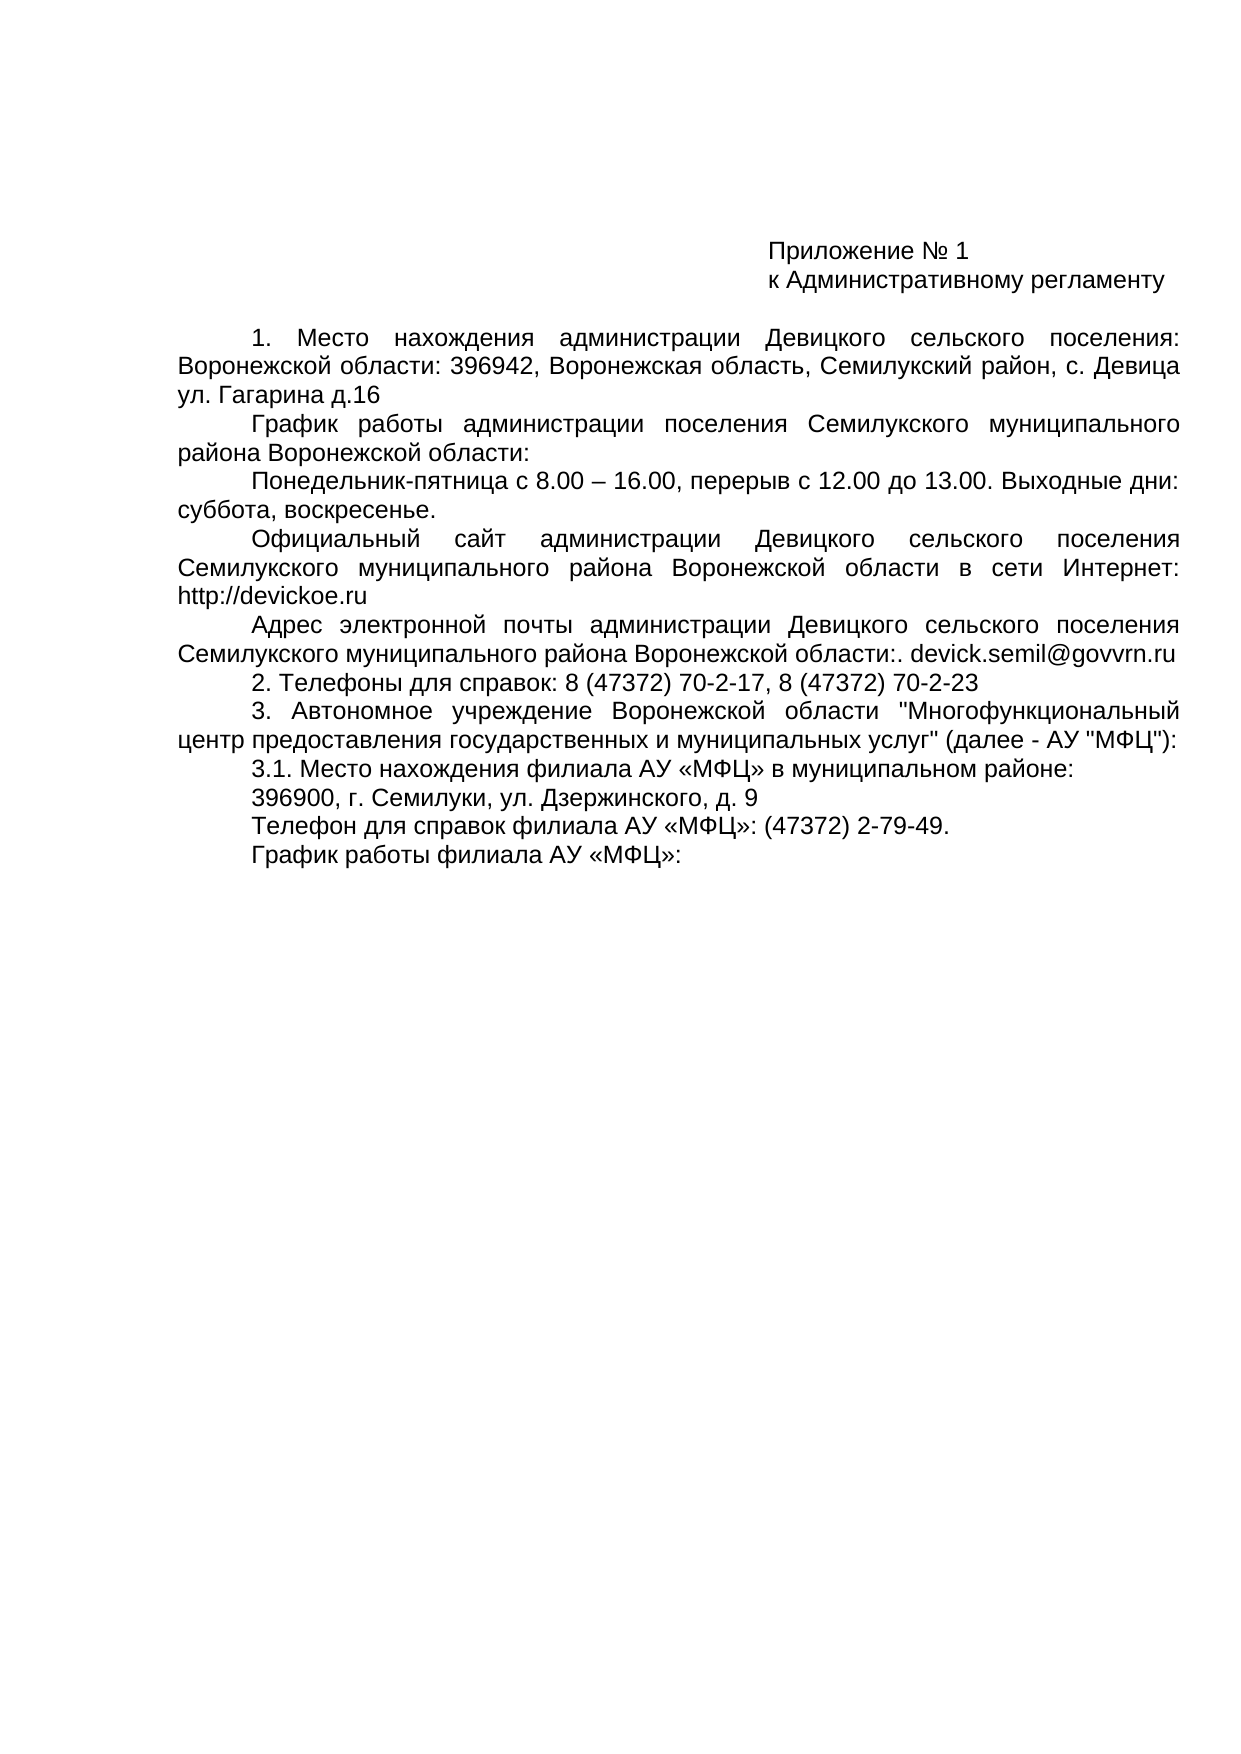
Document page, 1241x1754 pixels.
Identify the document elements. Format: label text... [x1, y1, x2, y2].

text Официальный сайт администрации Девицкого сельского поселения Семилукского муниципального района Воронежской области в сети Интернет: http://devickoe.ru [177, 524, 1181, 610]
text 2. Телефоны для справок: 8 (47372) 70-2-17, 8 (47372) 70-2-23 [177, 667, 1181, 696]
text 3. Автономное учреждение Воронежской области "Многофункциональный центр предоставления государственных и муниципальных услуг" (далее - АУ "МФЦ"): [177, 696, 1181, 754]
text Адрес электронной почты администрации Девицкого сельского поселения Семилукского муниципального района Воронежской области:. devick.semil@govvrn.ru [177, 610, 1181, 667]
text 396900, г. Семилуки, ул. Дзержинского, д. 9 [177, 782, 1181, 811]
text Приложение № 1 [768, 236, 1181, 265]
text 3.1. Место нахождения филиала АУ «МФЦ» в муниципальном районе: [177, 754, 1181, 782]
text Понедельник-пятница с 8.00 – 16.00, перерыв с 12.00 до 13.00. Выходные дни: суббота, воскресенье. [177, 466, 1181, 524]
text Телефон для справок филиала АУ «МФЦ»: (47372) 2-79-49. [177, 811, 1181, 840]
text График работы администрации поселения Семилукского муниципального района Воронежской области: [177, 409, 1181, 466]
text 1. Место нахождения администрации Девицкого сельского поселения: Воронежской области: 396942, Воронежская область, Семилукский район, с. Девица ул. Гагарина д.16 [177, 322, 1181, 409]
text График работы филиала АУ «МФЦ»: [177, 840, 1181, 869]
text к Административному регламенту [768, 265, 1181, 294]
